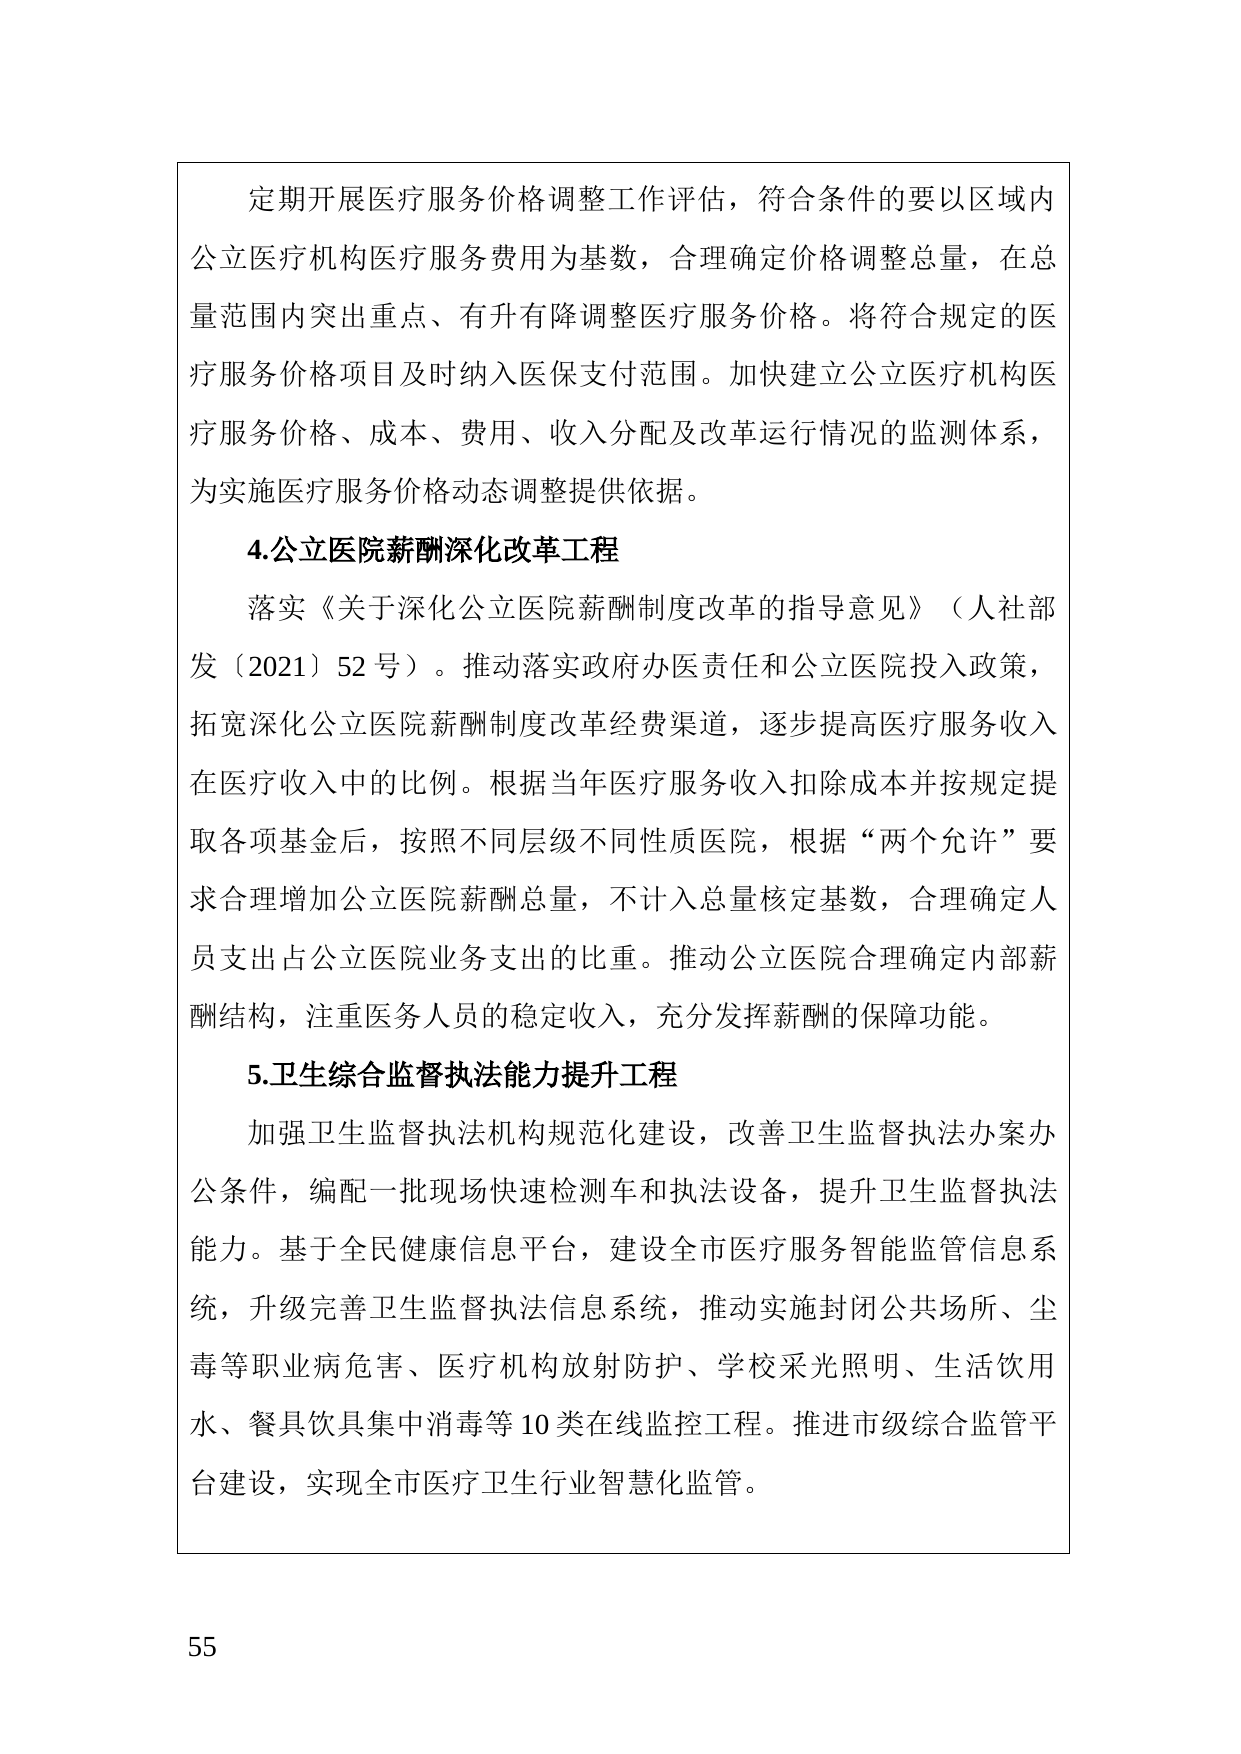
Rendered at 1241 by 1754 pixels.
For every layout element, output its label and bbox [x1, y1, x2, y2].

table_cell [178, 163, 1069, 1553]
